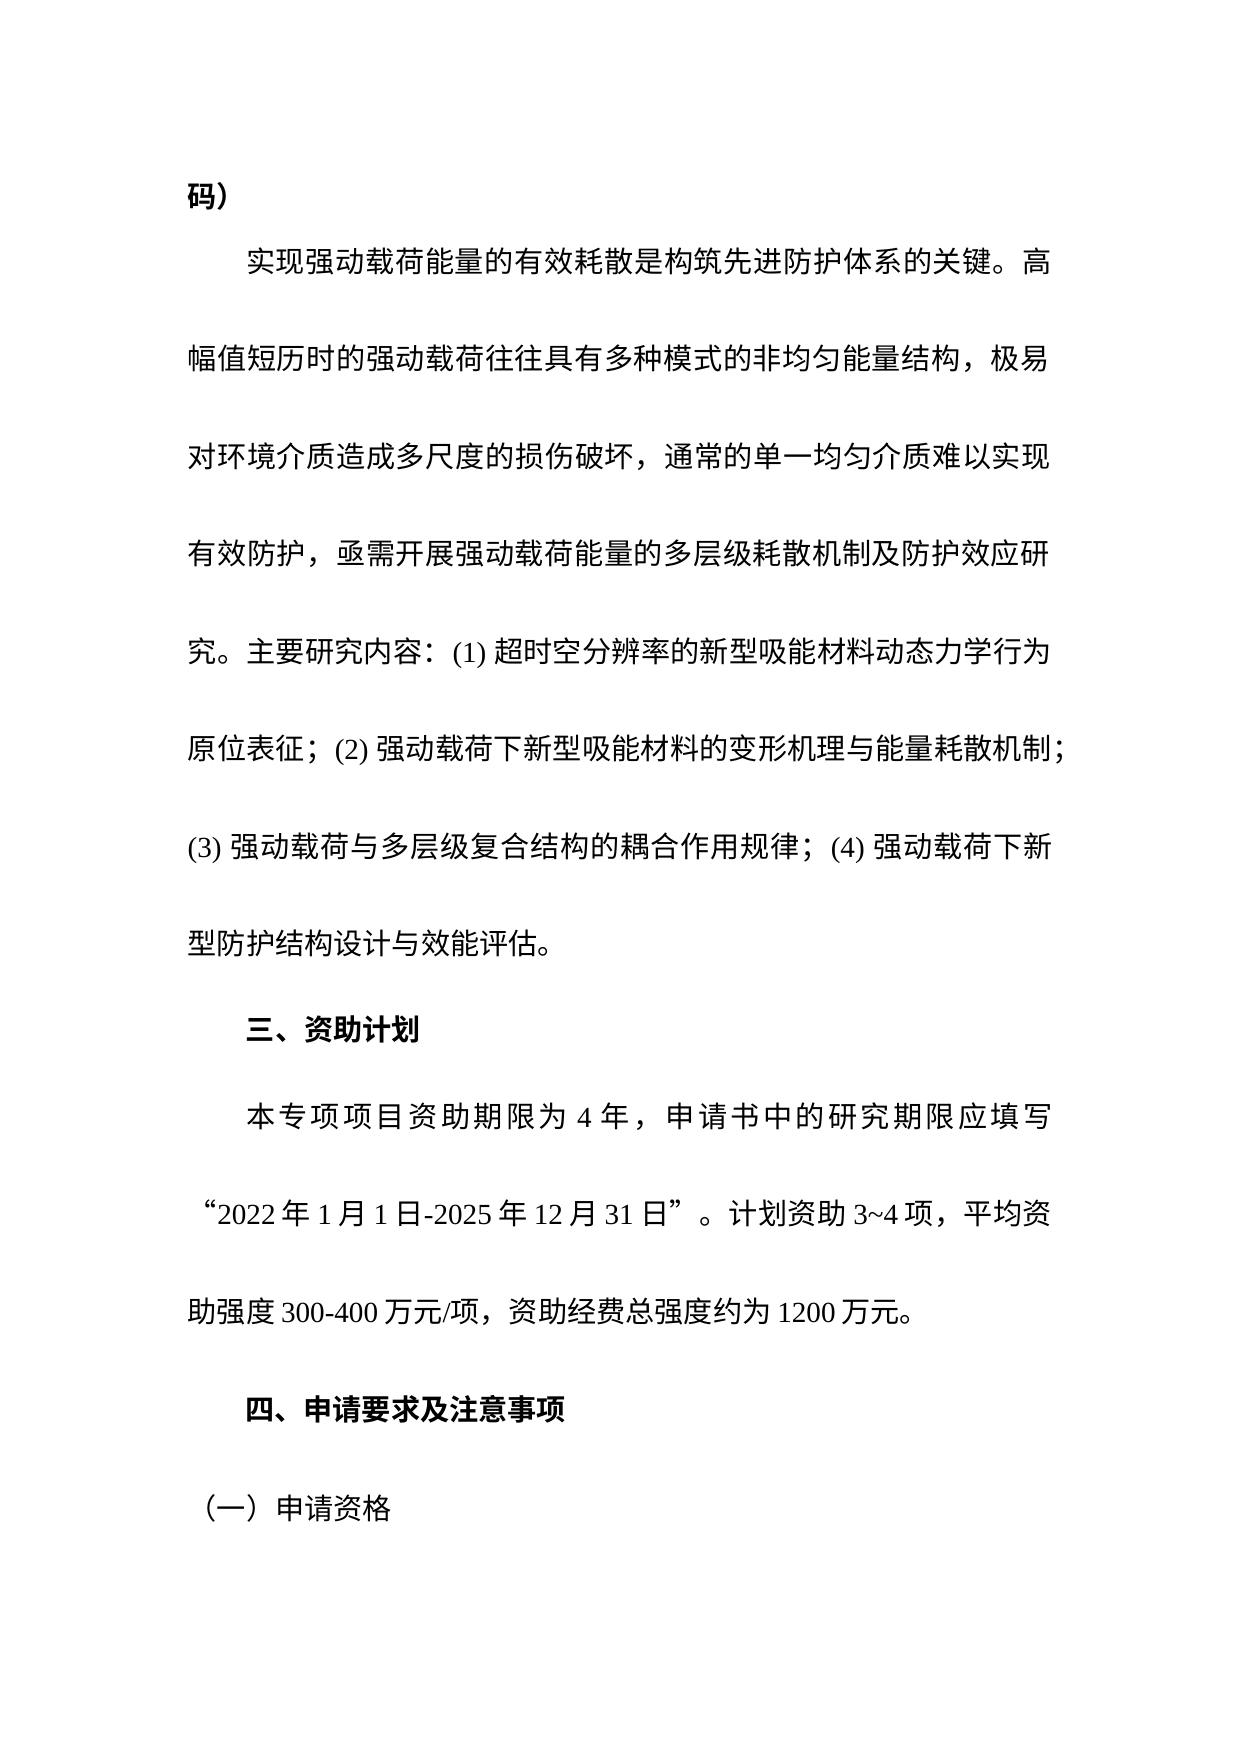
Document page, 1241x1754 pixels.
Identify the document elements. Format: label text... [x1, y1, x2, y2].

text 四、申请要求及注意事项 [187, 1375, 1053, 1440]
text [187, 162, 1053, 227]
text （一）申请资格 [187, 1474, 1053, 1539]
text 本专项项目资助期限为4年，申请书中的研究期限应填写“2022年1月1日-2025年12月31日”。计划资助3~4项，平均资助强度300-400万元/项，资助经费总强度约为1200万元。 [187, 1082, 1053, 1342]
text 三、资助计划 [231, 996, 1053, 1061]
text 实现强动载荷能量的有效耗散是构筑先进防护体系的关键。高幅值短历时的强动载荷往往具有多种模式的非均匀能量结构，极易对环境介质造成多尺度的损伤破坏，通常的单一均匀介质难以实现有效防护，亟需开展强动载荷能量的多层级耗散机制及防护效应研究。主要研究内容：(1) 超时空分辨率的新型吸能材料动态力学行为原位表征；(2) 强动载荷下新型吸能材料的变形机理与能量耗散机制；(3) 强动载荷与多层级复合结构的耦合作用规律；(4) 强动载荷下新型防护结构设计与效能评估。 [187, 227, 1053, 974]
